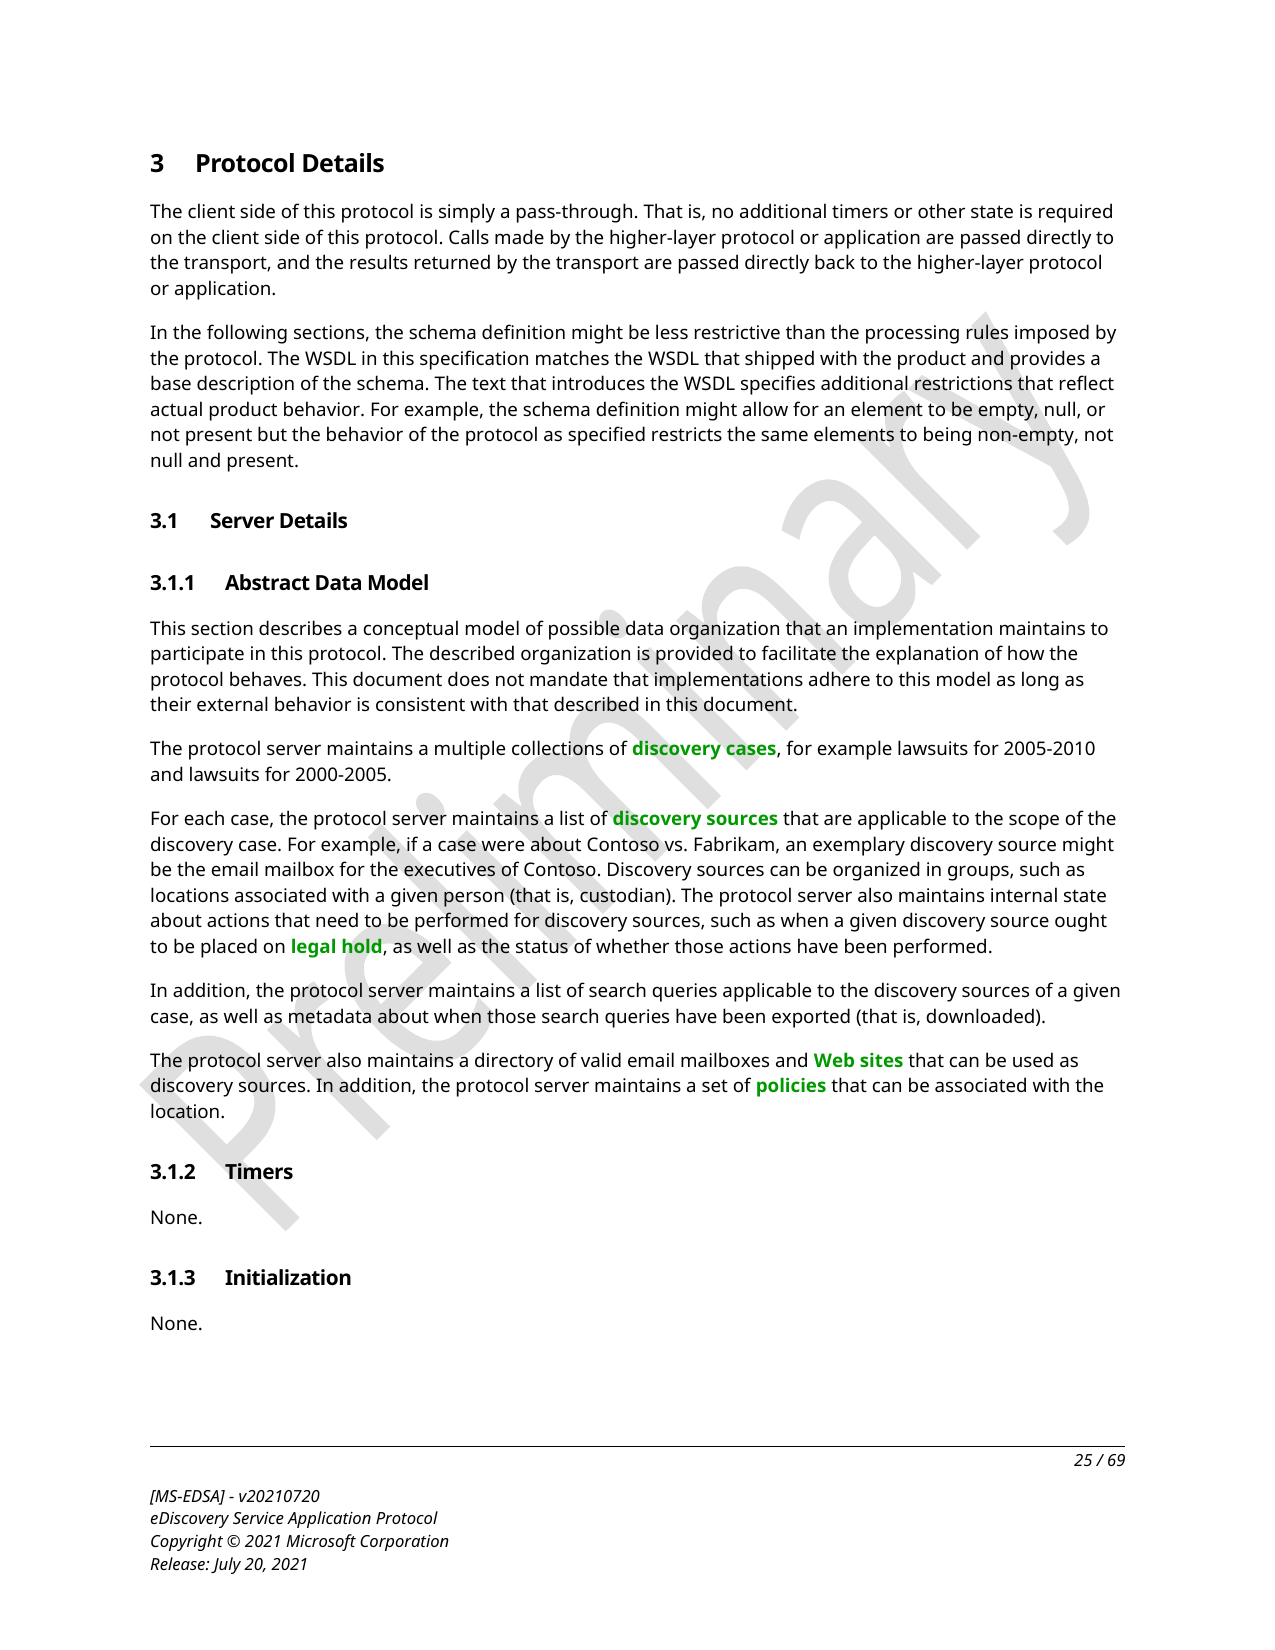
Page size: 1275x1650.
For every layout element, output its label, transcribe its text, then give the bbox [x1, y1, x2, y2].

subtitle Protocol Details [150, 146, 1125, 180]
text None. [150, 1310, 1125, 1336]
text For each case, the protocol server maintains a list of discovery sources that are applicable to the scope of the discovery case. For example, if a case were about Contoso vs. Fabrikam, an exemplary discovery source might be the email mailbox for the executives of Contoso. Discovery sources can be organized in groups, such as locations associated with a given person (that is, custodian). The protocol server also maintains internal state about actions that need to be performed for discovery sources, such as when a given discovery source ought to be placed on legal hold, as well as the status of whether those actions have been performed. [150, 806, 1125, 959]
text The protocol server maintains a multiple collections of discovery cases, for example lawsuits for 2005-2010 and lawsuits for 2000-2005. [150, 736, 1125, 787]
text In addition, the protocol server maintains a list of search queries applicable to the discovery sources of a given case, as well as metadata about when those search queries have been exported (that is, downloaded). [150, 977, 1125, 1028]
text This section describes a conceptual model of possible data organization that an implementation maintains to participate in this protocol. The described organization is provided to facilitate the explanation of how the protocol behaves. This document does not mandate that implementations adhere to this model as long as their external behavior is consistent with that described in this document. [150, 615, 1125, 717]
text In the following sections, the schema definition might be less restrictive than the processing rules imposed by the protocol. The WSDL in this specification matches the WSDL that shipped with the product and provides a base description of the schema. The text that introduces the WSDL specifies additional restrictions that reflect actual product behavior. For example, the schema definition might allow for an element to be empty, null, or not present but the behavior of the protocol as specified restricts the same elements to being non-empty, not null and present. [150, 319, 1125, 473]
text The client side of this protocol is simply a pass-through. That is, no additional timers or other state is required on the client side of this protocol. Calls made by the higher-layer protocol or application are passed directly to the transport, and the results returned by the transport are passed directly back to the higher-layer protocol or application. [150, 199, 1125, 301]
subtitle Server Details [150, 506, 1125, 534]
text None. [150, 1204, 1125, 1230]
subtitle Initialization [150, 1263, 1125, 1292]
subtitle Timers [150, 1157, 1125, 1186]
subtitle Abstract Data Model [150, 568, 1125, 596]
text The protocol server also maintains a directory of valid email mailboxes and Web sites that can be used as discovery sources. In addition, the protocol server maintains a set of policies that can be associated with the location. [150, 1047, 1125, 1124]
